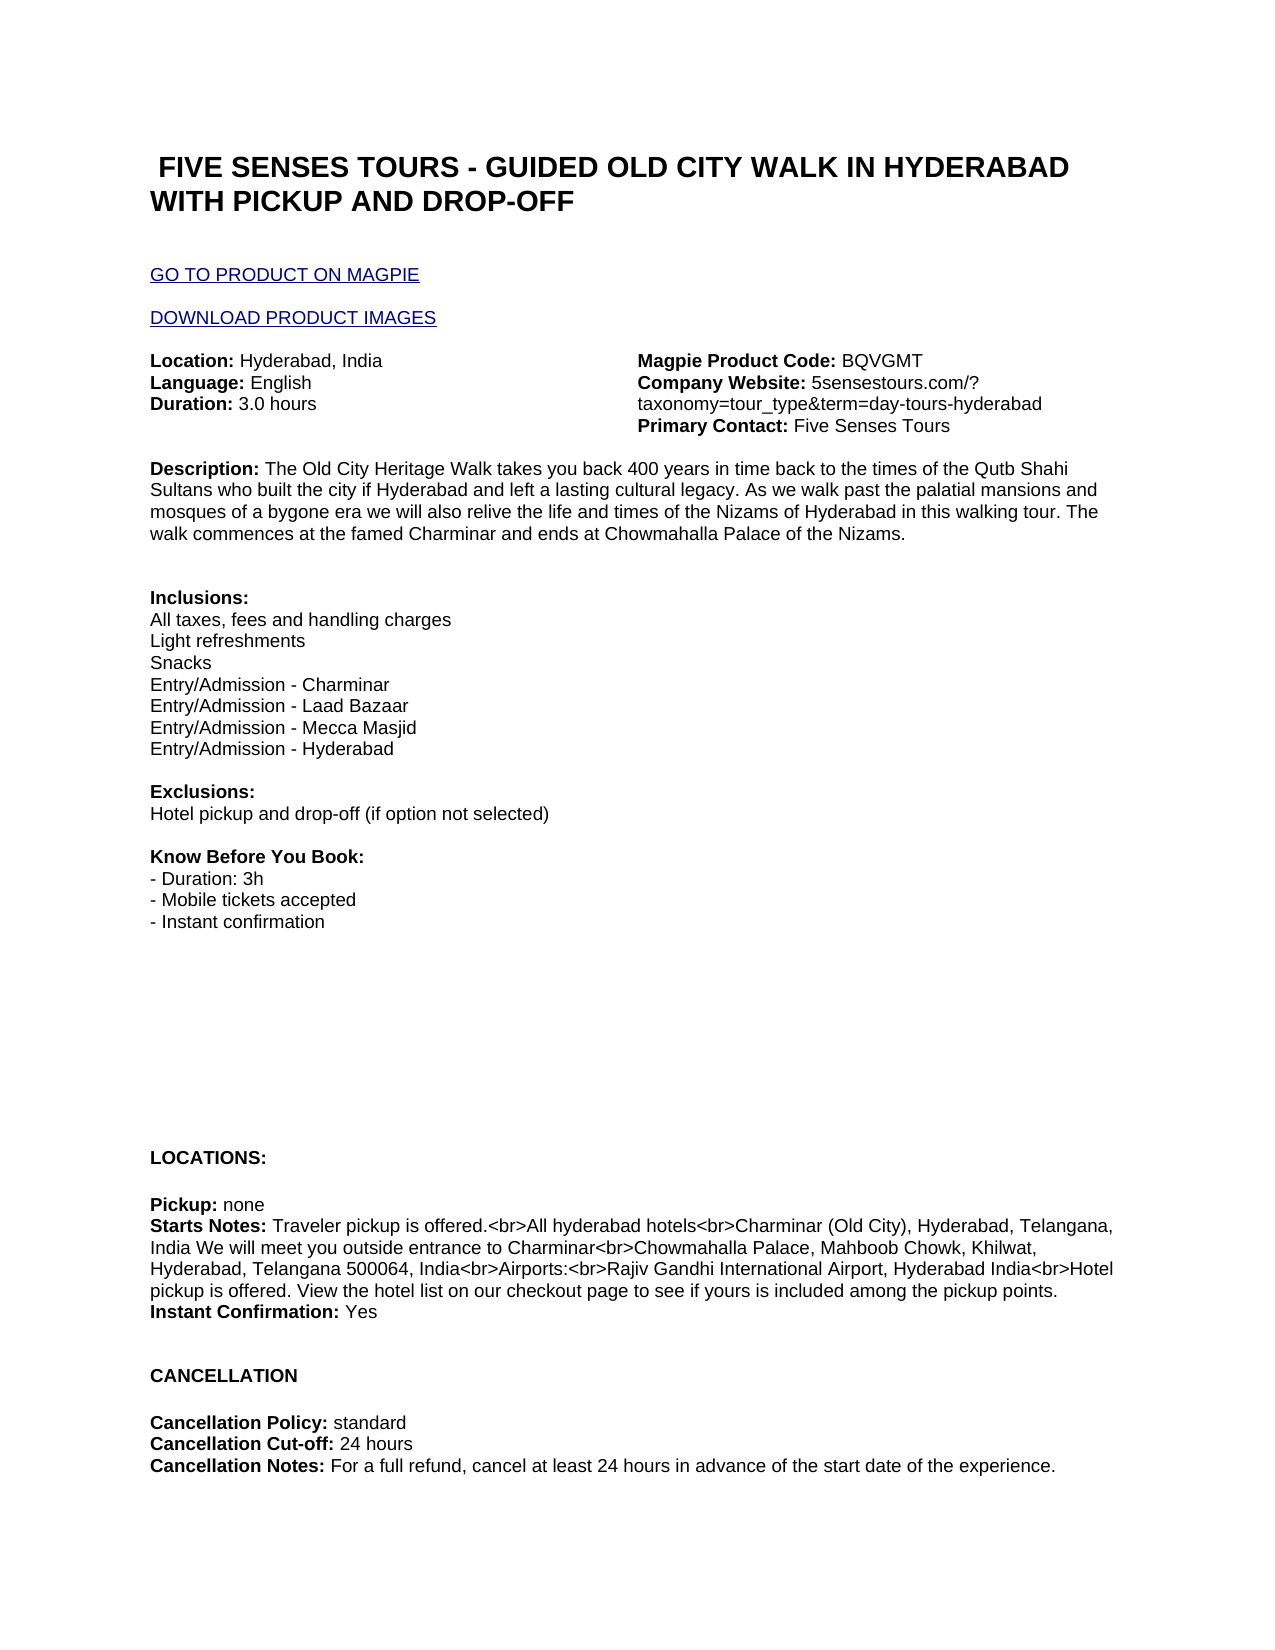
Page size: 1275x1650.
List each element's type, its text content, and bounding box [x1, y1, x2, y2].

text Cancellation Cut-off: 24 hours [150, 1433, 1125, 1454]
text Entry/Admission - Charminar [150, 673, 1125, 695]
text - Duration: 3h [150, 867, 1125, 889]
text Snacks [150, 652, 1125, 673]
subtitle Locations: [150, 1147, 1125, 1168]
text Light refreshments [150, 630, 1125, 652]
text Pickup: none [150, 1193, 1125, 1215]
text Entry/Admission - Hyderabad [150, 738, 1125, 759]
text Inclusions: [150, 587, 1125, 609]
text Cancellation Notes: For a full refund, cancel at least 24 hours in advance of the start date of the experience. [150, 1454, 1125, 1476]
table_header Magpie Product Code: BQVGMT Company Website: 5sensestours.com/?taxonomy=tour_type&term=day-tours-hyderabad Primary Contact: Five Senses Tours [626, 350, 1114, 436]
subtitle Cancellation [150, 1365, 1125, 1387]
text All taxes, fees and handling charges [150, 609, 1125, 630]
table_header Location: Hyderabad, India Language: English Duration: 3.0 hours [139, 350, 626, 436]
text Description: The Old City Heritage Walk takes you back 400 years in time back to the times of the Qutb Shahi Sultans who built the city if Hyderabad and left a lasting cultural legacy. As we walk past the palatial mansions and mosques of a bygone era we will also relive the life and times of the Nizams of Hyderabad in this walking tour. The walk commences at the famed Charminar and ends at Chowmahalla Palace of the Nizams. [150, 458, 1125, 544]
text Entry/Admission - Laad Bazaar [150, 695, 1125, 716]
text Entry/Admission - Mecca Masjid [150, 716, 1125, 738]
subtitle Five Senses Tours - Guided Old City Walk in Hyderabad with Pickup and Drop-off [150, 150, 1125, 217]
text - Instant confirmation [150, 911, 1125, 932]
text Starts Notes: Traveler pickup is offered.<br>All hyderabad hotels<br>Charminar (Old City), Hyderabad, Telangana, India We will meet you outside entrance to Charminar<br>Chowmahalla Palace, Mahboob Chowk, Khilwat, Hyderabad, Telangana 500064, India<br>Airports:<br>Rajiv Gandhi International Airport, Hyderabad India<br>Hotel pickup is offered. View the hotel list on our checkout page to see if yours is included among the pickup points. [150, 1215, 1125, 1301]
text Instant Confirmation: Yes [150, 1301, 1125, 1323]
text Cancellation Policy: standard [150, 1411, 1125, 1433]
text Know Before You Book: [150, 846, 1125, 867]
text Hotel pickup and drop-off (if option not selected) [150, 803, 1125, 824]
text - Mobile tickets accepted [150, 889, 1125, 911]
text GO TO PRODUCT ON MAGPIE [150, 264, 1125, 285]
text DOWNLOAD PRODUCT IMAGES [150, 307, 1125, 328]
text Exclusions: [150, 781, 1125, 803]
